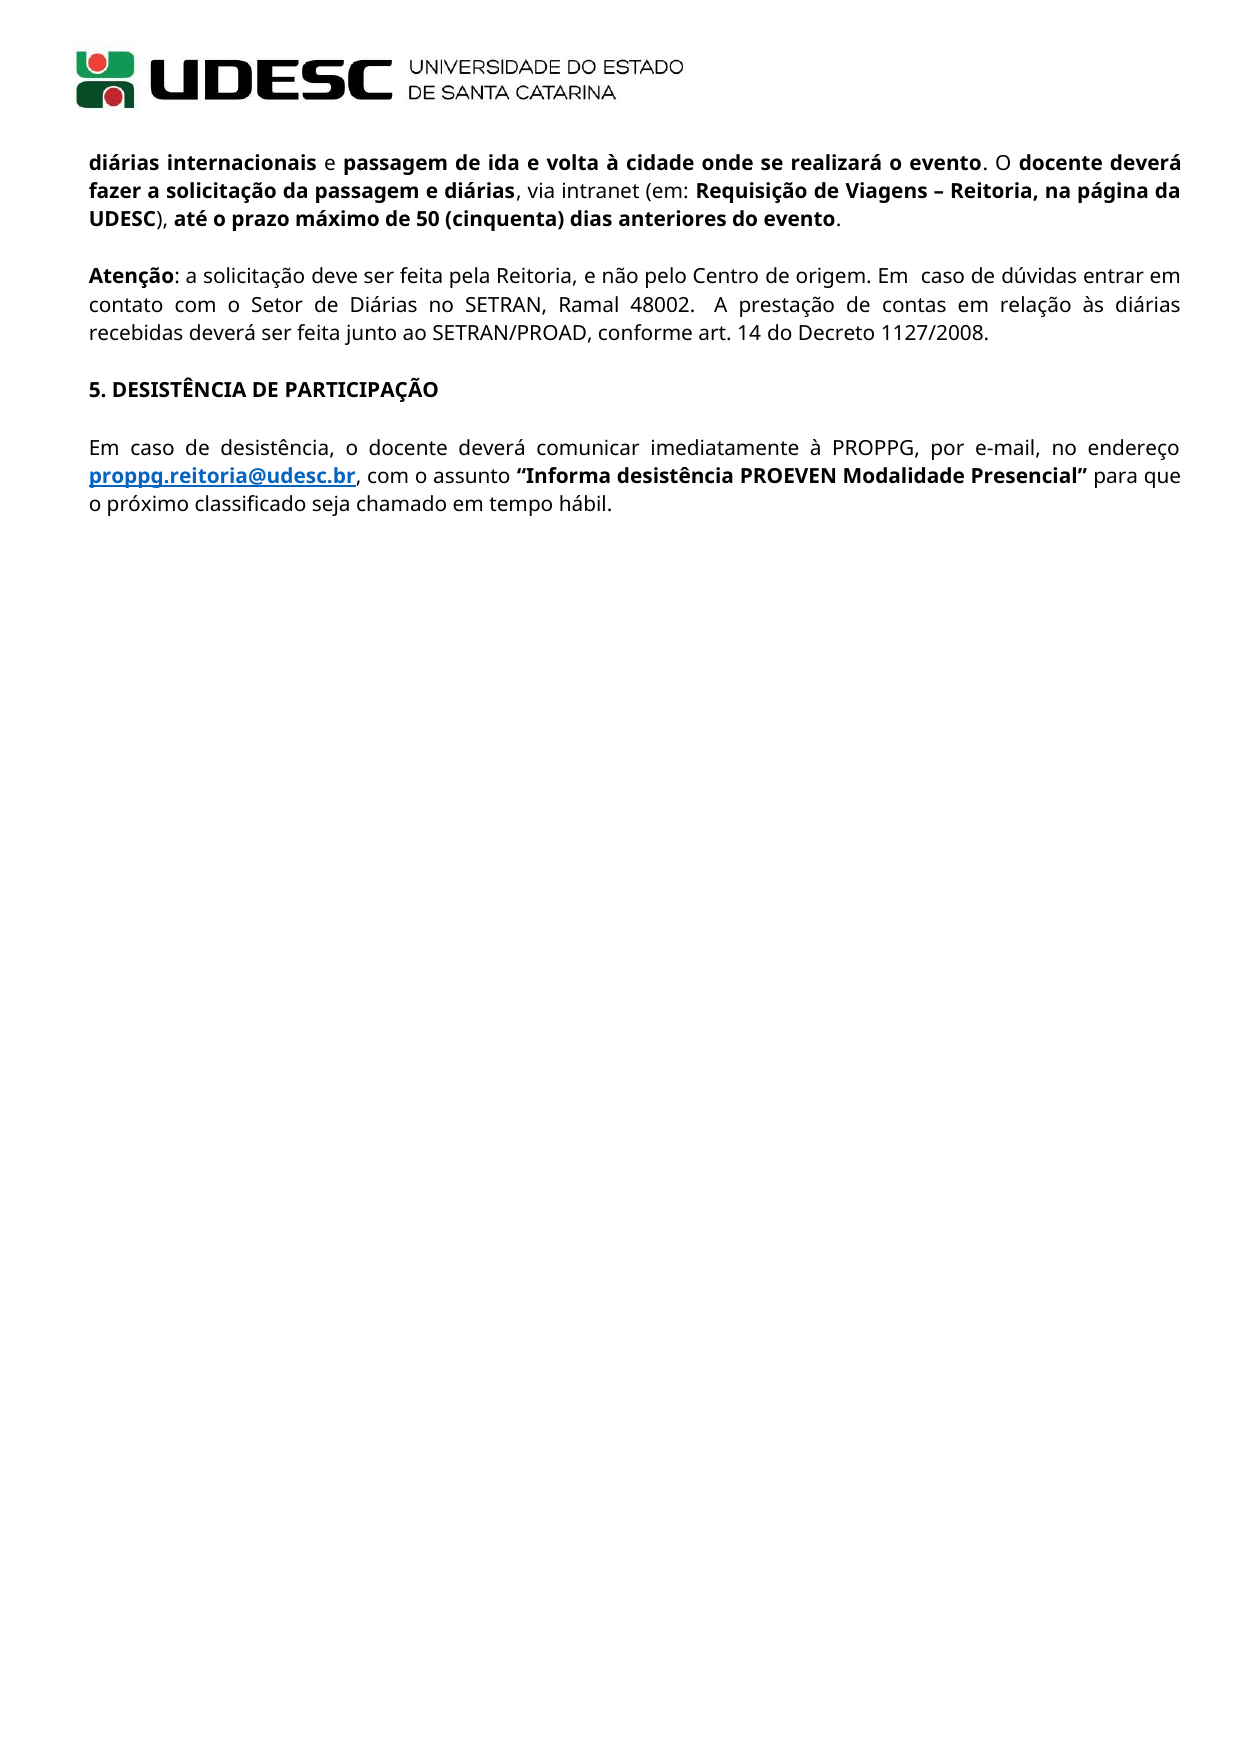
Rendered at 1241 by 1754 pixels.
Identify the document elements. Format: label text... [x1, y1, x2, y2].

text Em caso de desistência, o docente deverá comunicar imediatamente à PROPPG, por e-mail, no endereço proppg.reitoria@udesc.br, com o assunto “Informa desistência PROEVEN Modalidade Presencial” para que o próximo classificado seja chamado em tempo hábil. [88, 433, 1181, 518]
text Atenção: a solicitação deve ser feita pela Reitoria, e não pelo Centro de origem. Em caso de dúvidas entrar em contato com o Setor de Diárias no SETRAN, Ramal 48002. A prestação de contas em relação às diárias recebidas deverá ser feita junto ao SETRAN/PROAD, conforme art. 14 do Decreto 1127/2008. [88, 261, 1181, 347]
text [88, 148, 1181, 233]
picture [67, 42, 686, 116]
subtitle 5. DESISTÊNCIA DE PARTICIPAÇÃO [88, 375, 1181, 403]
